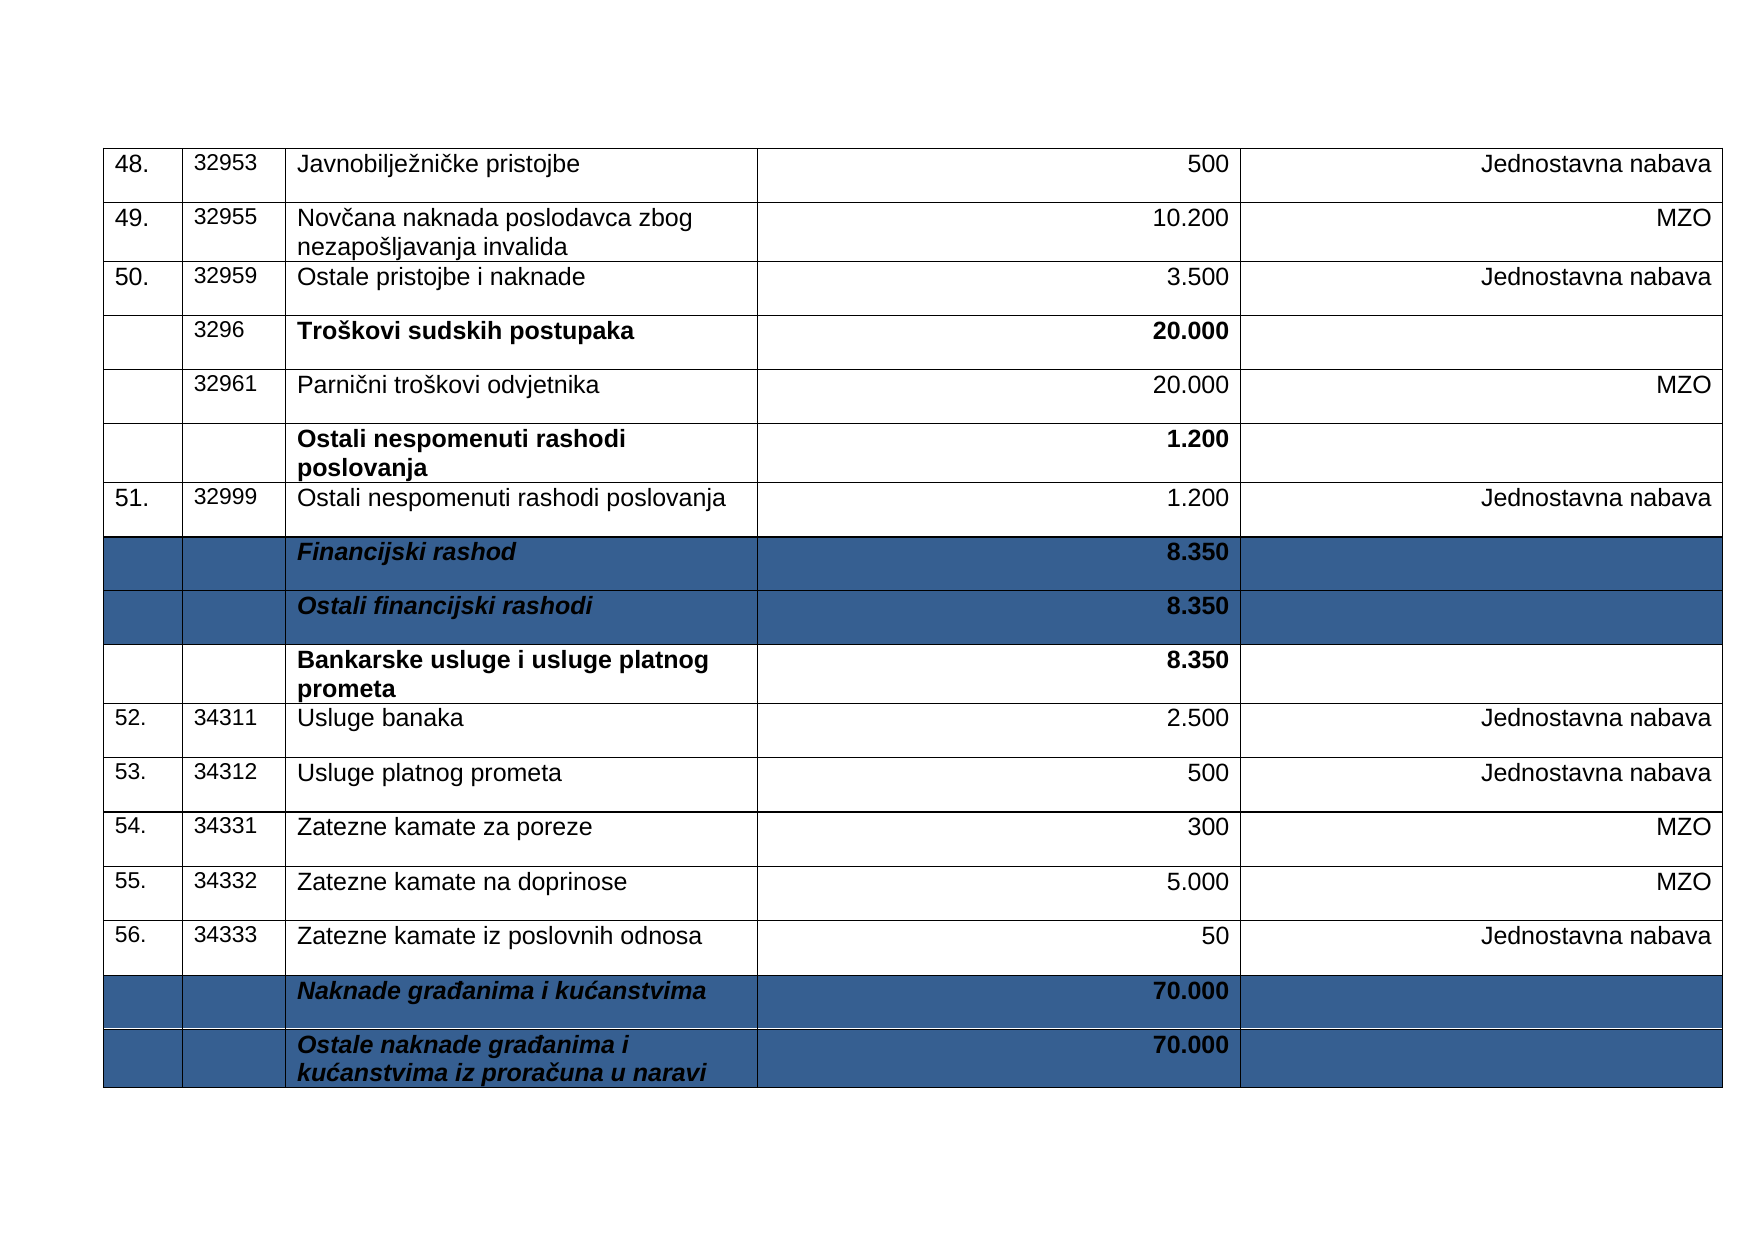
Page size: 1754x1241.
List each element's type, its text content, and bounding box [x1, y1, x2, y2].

table_cell 5.000 [758, 867, 1240, 920]
table_cell 10.200 [758, 203, 1240, 261]
table_cell Jednostavna nabava [1241, 483, 1722, 536]
table_cell 3296 [183, 316, 285, 369]
table_cell 1.200 [758, 424, 1240, 482]
table_cell Ostale pristojbe i naknade [286, 262, 757, 315]
table_cell Parnični troškovi odvjetnika [286, 370, 757, 423]
table_cell [104, 1030, 182, 1087]
table_cell [104, 645, 182, 702]
table_cell [183, 591, 285, 644]
table_cell [104, 976, 182, 1028]
table_cell 70.000 [758, 976, 1240, 1028]
table_cell [183, 1030, 285, 1087]
table_cell 300 [758, 813, 1240, 866]
table_cell [1241, 424, 1722, 482]
table_cell [183, 976, 285, 1028]
table_cell [183, 424, 285, 482]
table_cell MZO [1241, 370, 1722, 423]
table_cell 34331 [183, 813, 285, 866]
table_cell [104, 370, 182, 423]
table_cell 50 [758, 921, 1240, 975]
table_cell [183, 538, 285, 590]
table_cell [1241, 591, 1722, 644]
table_cell [1241, 538, 1722, 590]
table_cell Zatezne kamate iz poslovnih odnosa [286, 921, 757, 975]
table_cell 32959 [183, 262, 285, 315]
table_cell Jednostavna nabava [1241, 921, 1722, 975]
table_cell Javnobilježničke pristojbe [286, 149, 757, 202]
table_cell [1241, 645, 1722, 702]
table_cell Jednostavna nabava [1241, 758, 1722, 811]
table_cell 32961 [183, 370, 285, 423]
table_cell 8.350 [758, 591, 1240, 644]
table_cell Jednostavna nabava [1241, 262, 1722, 315]
table_cell 34332 [183, 867, 285, 920]
table_cell [1241, 316, 1722, 369]
table_cell 34311 [183, 704, 285, 757]
table_cell 3.500 [758, 262, 1240, 315]
table_cell 20.000 [758, 370, 1240, 423]
table_cell Zatezne kamate na doprinose [286, 867, 757, 920]
table_cell [104, 591, 182, 644]
table_cell 52. [104, 704, 182, 757]
table_cell 32955 [183, 203, 285, 261]
table_cell 34312 [183, 758, 285, 811]
table_cell [1241, 1030, 1722, 1087]
table_cell 32953 [183, 149, 285, 202]
table_cell Ostali financijski rashodi [286, 591, 757, 644]
table_cell 53. [104, 758, 182, 811]
table_cell Novčana naknada poslodavca zbog nezapošljavanja invalida [286, 203, 757, 261]
table_cell [104, 538, 182, 590]
table_cell 54. [104, 813, 182, 866]
table_cell 8.350 [758, 538, 1240, 590]
table_cell 2.500 [758, 704, 1240, 757]
table_cell 500 [758, 758, 1240, 811]
table_cell 500 [758, 149, 1240, 202]
table_cell Jednostavna nabava [1241, 149, 1722, 202]
table_cell 34333 [183, 921, 285, 975]
table_cell MZO [1241, 203, 1722, 261]
table_cell 49. [104, 203, 182, 261]
table_cell Jednostavna nabava [1241, 704, 1722, 757]
table_cell Ostali nespomenuti rashodi poslovanja [286, 483, 757, 536]
table_cell 32999 [183, 483, 285, 536]
table_cell [183, 645, 285, 702]
table_cell 50. [104, 262, 182, 315]
table_cell [1241, 976, 1722, 1028]
table_cell 70.000 [758, 1030, 1240, 1087]
table_cell 20.000 [758, 316, 1240, 369]
table_cell 48. [104, 149, 182, 202]
table_cell 56. [104, 921, 182, 975]
table_cell Usluge banaka [286, 704, 757, 757]
table_cell Financijski rashod [286, 538, 757, 590]
table_cell Bankarske usluge i usluge platnog prometa [286, 645, 757, 702]
table_cell 55. [104, 867, 182, 920]
table_cell 8.350 [758, 645, 1240, 702]
table_cell Usluge platnog prometa [286, 758, 757, 811]
table_cell MZO [1241, 867, 1722, 920]
table_cell Zatezne kamate za poreze [286, 813, 757, 866]
table_cell Troškovi sudskih postupaka [286, 316, 757, 369]
table_cell [104, 316, 182, 369]
table_cell 51. [104, 483, 182, 536]
table_cell Ostale naknade građanima i kućanstvima iz proračuna u naravi [286, 1030, 757, 1087]
table_cell 1.200 [758, 483, 1240, 536]
table_cell MZO [1241, 813, 1722, 866]
table_cell [104, 424, 182, 482]
table_cell Naknade građanima i kućanstvima [286, 976, 757, 1028]
table_cell Ostali nespomenuti rashodi poslovanja [286, 424, 757, 482]
